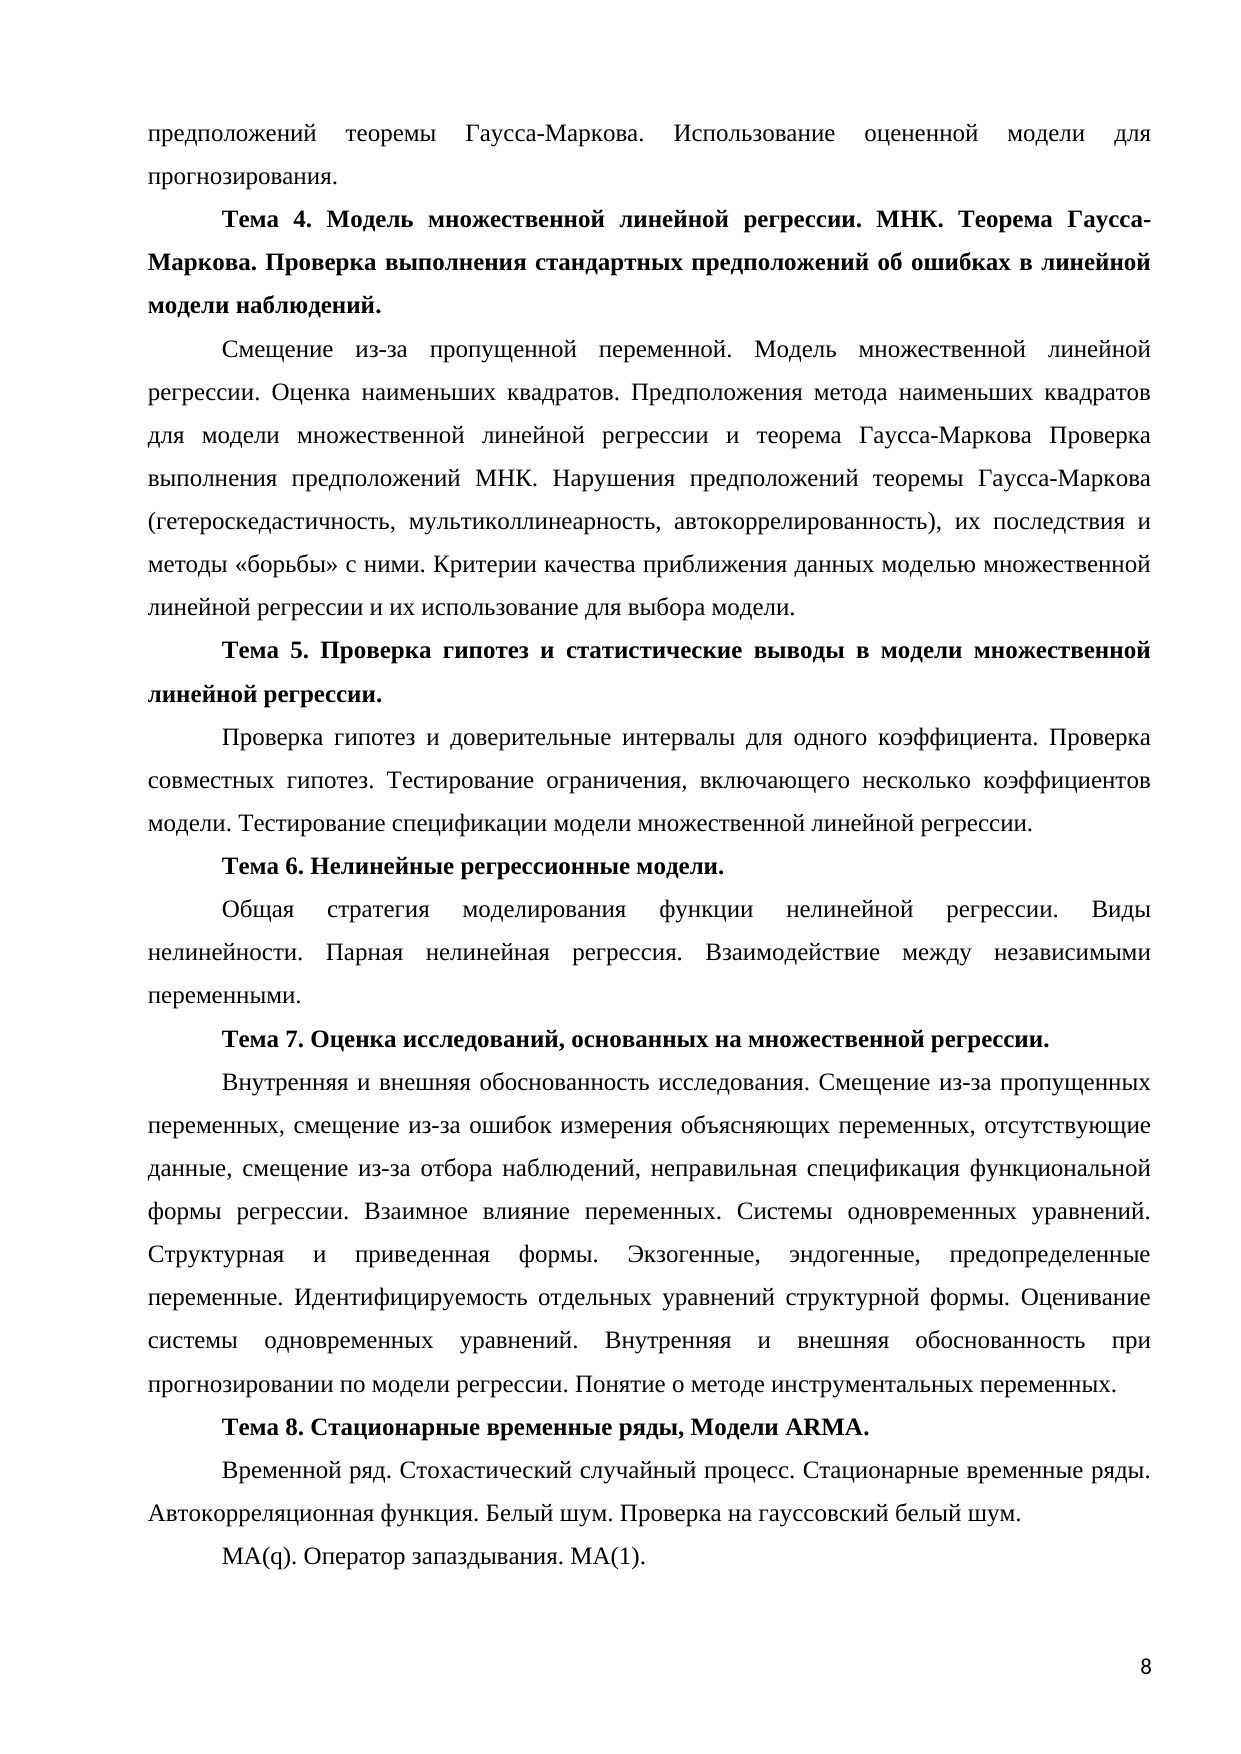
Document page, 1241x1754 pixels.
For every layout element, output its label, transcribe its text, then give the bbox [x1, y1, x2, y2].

text Тема 5. Проверка гипотез и статистические выводы в модели множественной линейной регрессии. [148, 636, 1152, 707]
text Общая стратегия моделирования функции нелинейной регрессии. Виды нелинейности. Парная нелинейная регрессия. Взаимодействие между независимыми переменными. [148, 894, 1152, 1009]
text Внутренняя и внешняя обоснованность исследования. Смещение из-за пропущенных переменных, смещение из-за ошибок измерения объясняющих переменных, отсутствующие данные, смещение из-за отбора наблюдений, неправильная спецификация функциональной формы регрессии. Взаимное влияние переменных. Системы одновременных уравнений. Структурная и приведенная формы. Экзогенные, эндогенные, предопределенные переменные. Идентифицируемость отдельных уравнений структурной формы. Оценивание системы одновременных уравнений. Внутренняя и внешняя обоснованность при прогнозировании по модели регрессии. Понятие о методе инструментальных переменных. [148, 1067, 1152, 1397]
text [148, 118, 1152, 190]
text Тема 7. Оценка исследований, основанных на множественной регрессии. [148, 1024, 1152, 1052]
text Тема 6. Нелинейные регрессионные модели. [148, 851, 1152, 880]
text Тема 4. Модель множественной линейной регрессии. МНК. Теорема Гаусса-Маркова. Проверка выполнения стандартных предположений об ошибках в линейной модели наблюдений. [148, 204, 1152, 319]
text Тема 8. Стационарные временные ряды, Модели ARMA. [148, 1412, 1152, 1441]
text Смещение из-за пропущенной переменной. Модель множественной линейной регрессии. Оценка наименьших квадратов. Предположения метода наименьших квадратов для модели множественной линейной регрессии и теорема Гаусса-Маркова Проверка выполнения предположений МНК. Нарушения предположений теоремы Гаусса-Маркова (гетероскедастичность, мультиколлинеарность, автокоррелированность), их последствия и методы «борьбы» с ними. Критерии качества приближения данных моделью множественной линейной регрессии и их использование для выбора модели. [148, 334, 1152, 621]
text Проверка гипотез и доверительные интервалы для одного коэффициента. Проверка совместных гипотез. Тестирование ограничения, включающего несколько коэффициентов модели. Тестирование спецификации модели множественной линейной регрессии. [148, 722, 1152, 837]
text Временной ряд. Стохастический случайный процесс. Стационарные временные ряды. Автокорреляционная функция. Белый шум. Проверка на гауссовский белый шум. [148, 1455, 1152, 1527]
text MA(q). Оператор запаздывания. MA(1). [148, 1541, 1152, 1570]
